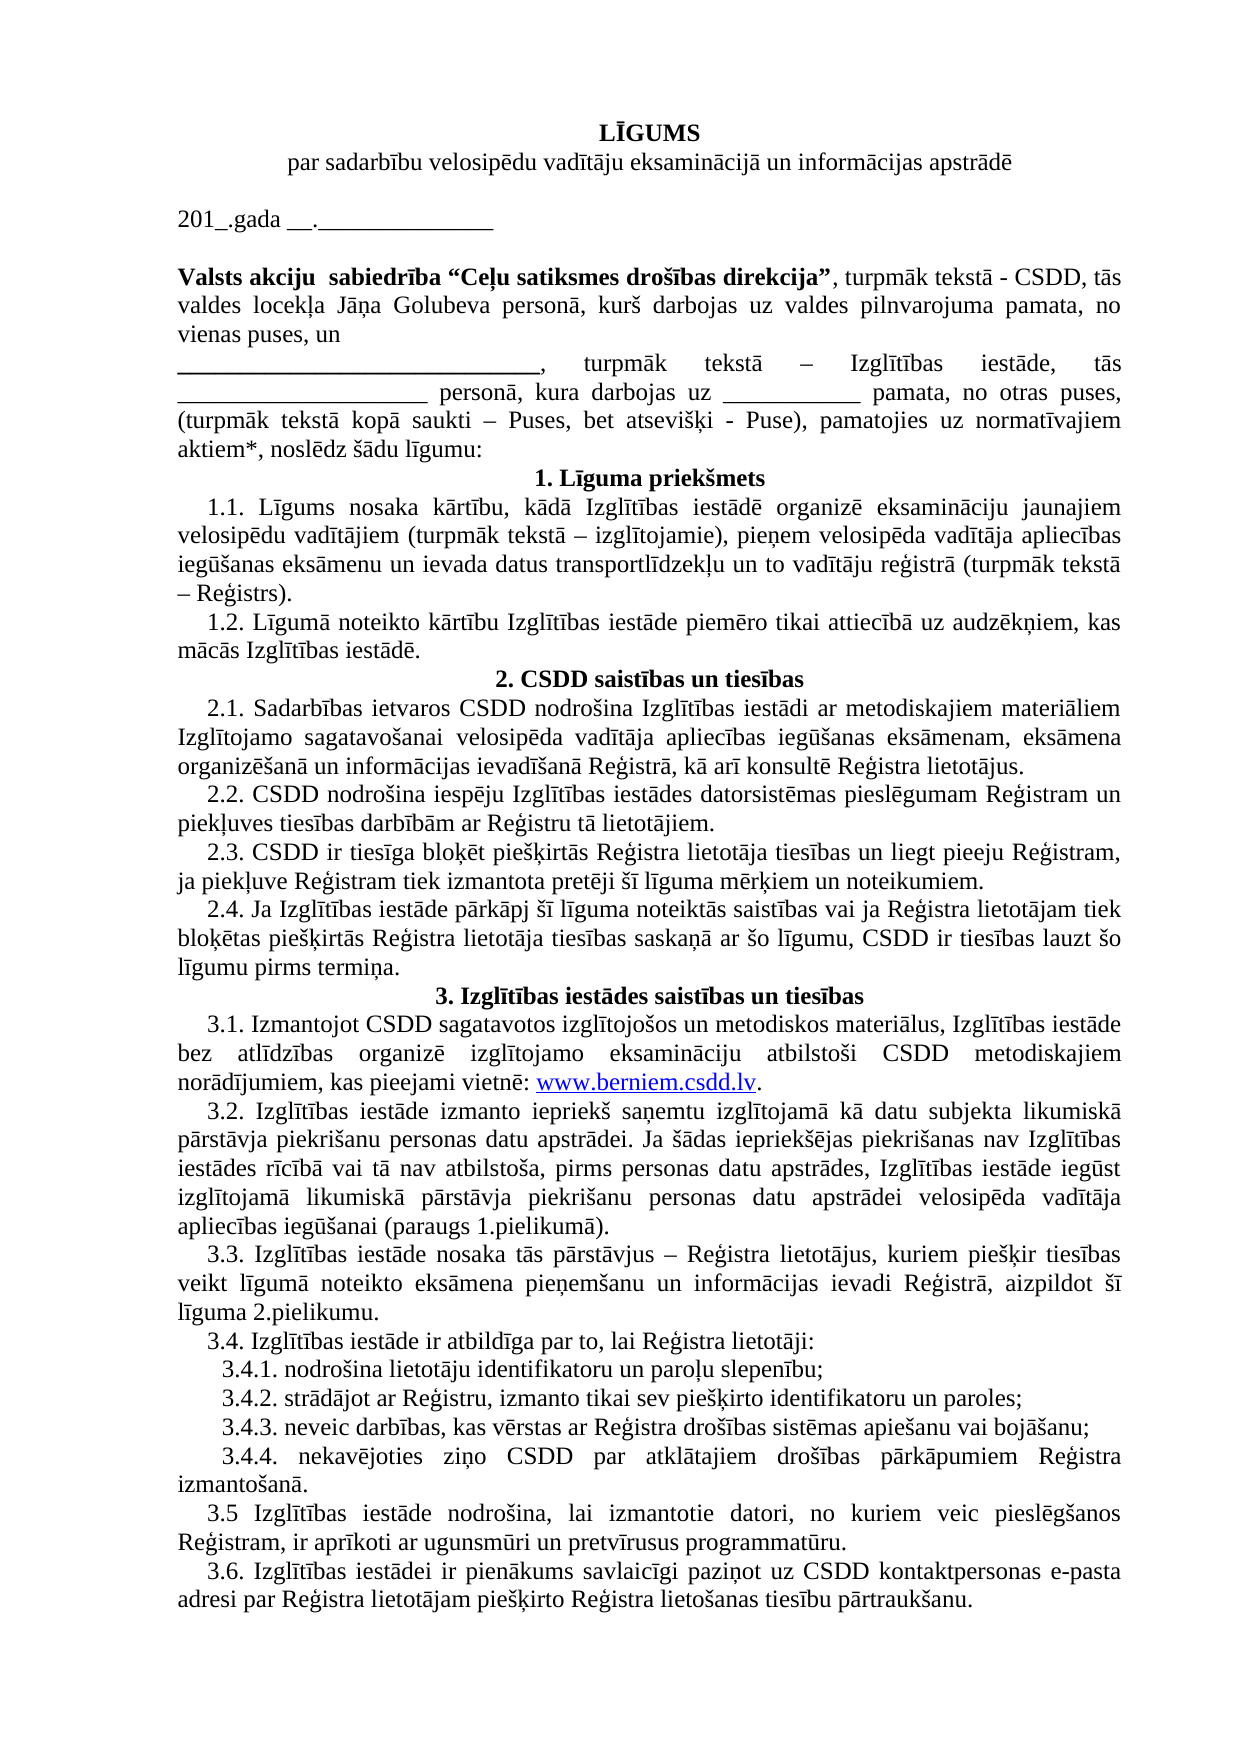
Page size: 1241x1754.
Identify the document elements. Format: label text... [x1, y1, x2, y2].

text 2.3. CSDD ir tiesīga bloķēt piešķirtās Reģistra lietotāja tiesības un liegt pieeju Reģistram, ja piekļuve Reģistram tiek izmantota pretēji šī līguma mērķiem un noteikumiem. [177, 837, 1122, 894]
text LĪGUMS [177, 118, 1122, 147]
text 1.1. Līgums nosaka kārtību, kādā Izglītības iestādē organizē eksamināciju jaunajiem velosipēdu vadītājiem (turpmāk tekstā – izglītojamie), pieņem velosipēda vadītāja apliecības iegūšanas eksāmenu un ievada datus transportlīdzekļu un to vadītāju reģistrā (turpmāk tekstā – Reģistrs). [177, 492, 1122, 607]
text 3. Izglītības iestādes saistības un tiesības [177, 981, 1122, 1009]
text _____________________________, turpmāk tekstā – Izglītības iestāde, tās ____________________ personā, kura darbojas uz ___________ pamata, no otras puses, (turpmāk tekstā kopā saukti – Puses, bet atsevišķi - Puse), pamatojies uz normatīvajiem aktiem*, noslēdz šādu līgumu: [177, 348, 1122, 463]
text 3.4.1. nodrošina lietotāju identifikatoru un paroļu slepenību; [177, 1354, 1122, 1383]
text 3.3. Izglītības iestāde nosaka tās pārstāvjus – Reģistra lietotājus, kuriem piešķir tiesības veikt līgumā noteikto eksāmena pieņemšanu un informācijas ievadi Reģistrā, aizpildot šī līguma 2.pielikumu. [177, 1239, 1122, 1326]
text 1.2. Līgumā noteikto kārtību Izglītības iestāde piemēro tikai attiecībā uz audzēkņiem, kas mācās Izglītības iestādē. [177, 607, 1122, 664]
text 3.5 Izglītības iestāde nodrošina, lai izmantotie datori, no kuriem veic pieslēgšanos Reģistram, ir aprīkoti ar ugunsmūri un pretvīrusus programmatūru. [177, 1498, 1122, 1556]
text 3.2. Izglītības iestāde izmanto iepriekš saņemtu izglītojamā kā datu subjekta likumiskā pārstāvja piekrišanu personas datu apstrādei. Ja šādas iepriekšējas piekrišanas nav Izglītības iestādes rīcībā vai tā nav atbilstoša, pirms personas datu apstrādes, Izglītības iestāde iegūst izglītojamā likumiskā pārstāvja piekrišanu personas datu apstrādei velosipēda vadītāja apliecības iegūšanai (paraugs 1.pielikumā). [177, 1096, 1122, 1239]
text 201_.gada __.______________ [177, 204, 1122, 233]
text Valsts akciju sabiedrība “Ceļu satiksmes drošības direkcija”, turpmāk tekstā - CSDD, tās valdes locekļa Jāņa Golubeva personā, kurš darbojas uz valdes pilnvarojuma pamata, no vienas puses, un [177, 262, 1122, 348]
text 3.4.3. neveic darbības, kas vērstas ar Reģistra drošības sistēmas apiešanu vai bojāšanu; [177, 1412, 1122, 1441]
text 3.1. Izmantojot CSDD sagatavotos izglītojošos un metodiskos materiālus, Izglītības iestāde bez atlīdzības organizē izglītojamo eksamināciju atbilstoši CSDD metodiskajiem norādījumiem, kas pieejami vietnē: www.berniem.csdd.lv. [177, 1009, 1122, 1096]
text 2. CSDD saistības un tiesības [177, 664, 1122, 693]
text 2.4. Ja Izglītības iestāde pārkāpj šī līguma noteiktās saistības vai ja Reģistra lietotājam tiek bloķētas piešķirtās Reģistra lietotāja tiesības saskaņā ar šo līgumu, CSDD ir tiesības lauzt šo līgumu pirms termiņa. [177, 894, 1122, 981]
text 3.4.4. nekavējoties ziņo CSDD par atklātajiem drošības pārkāpumiem Reģistra izmantošanā. [177, 1441, 1122, 1498]
text 2.1. Sadarbības ietvaros CSDD nodrošina Izglītības iestādi ar metodiskajiem materiāliem Izglītojamo sagatavošanai velosipēda vadītāja apliecības iegūšanas eksāmenam, eksāmena organizēšanā un informācijas ievadīšanā Reģistrā, kā arī konsultē Reģistra lietotājus. [177, 693, 1122, 779]
text 1. Līguma priekšmets [177, 463, 1122, 492]
text 3.4.2. strādājot ar Reģistru, izmanto tikai sev piešķirto identifikatoru un paroles; [177, 1383, 1122, 1412]
text par sadarbību velosipēdu vadītāju eksaminācijā un informācijas apstrādē [177, 147, 1122, 176]
text 2.2. CSDD nodrošina iespēju Izglītības iestādes datorsistēmas pieslēgumam Reģistram un piekļuves tiesības darbībām ar Reģistru tā lietotājiem. [177, 779, 1122, 837]
text 3.4. Izglītības iestāde ir atbildīga par to, lai Reģistra lietotāji: [177, 1326, 1122, 1354]
text 3.6. Izglītības iestādei ir pienākums savlaicīgi paziņot uz CSDD kontaktpersonas e-pasta adresi par Reģistra lietotājam piešķirto Reģistra lietošanas tiesību pārtraukšanu. [177, 1556, 1122, 1613]
